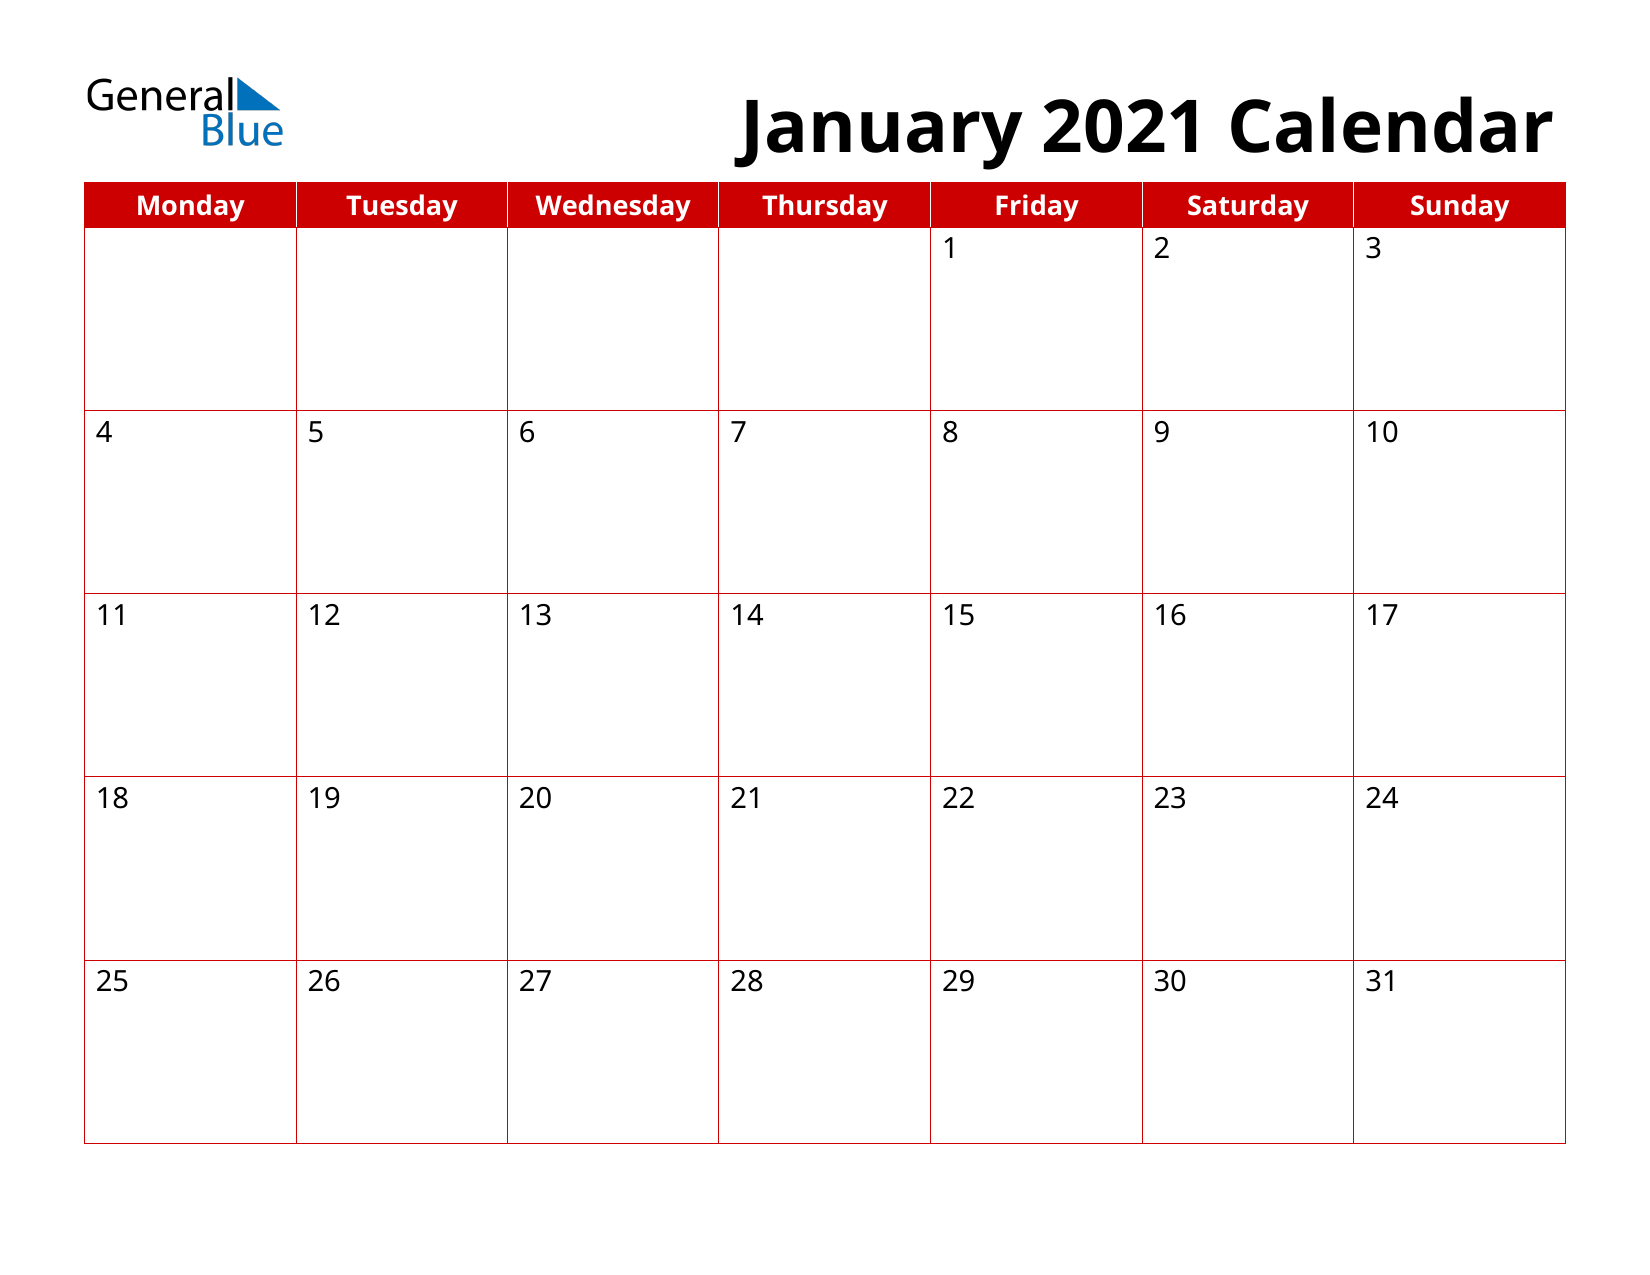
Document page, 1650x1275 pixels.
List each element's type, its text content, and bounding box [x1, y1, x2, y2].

table_cell [719, 634, 930, 776]
table_cell [719, 817, 930, 959]
table_cell 16 [1143, 594, 1353, 634]
table_cell 11 [85, 594, 296, 634]
table_cell 19 [297, 777, 507, 817]
table_cell [297, 634, 507, 776]
table_cell [85, 451, 296, 593]
table_cell [297, 228, 507, 267]
table_header January 2021 Calendar [507, 75, 1566, 182]
table_cell 31 [1354, 961, 1565, 1000]
table_cell Wednesday [508, 183, 718, 227]
table_cell 10 [1354, 411, 1565, 451]
table_cell 8 [931, 411, 1142, 451]
table_cell [85, 228, 296, 267]
table_cell [85, 634, 296, 776]
table_cell [1143, 451, 1353, 593]
table_cell 17 [1354, 594, 1565, 634]
table_cell [1143, 267, 1353, 410]
table_cell [297, 1000, 507, 1143]
table_cell 13 [508, 594, 718, 634]
table_cell [1143, 817, 1353, 959]
table_cell [719, 267, 930, 410]
table_cell [508, 634, 718, 776]
table_cell 23 [1143, 777, 1353, 817]
table_cell 22 [931, 777, 1142, 817]
table_cell 20 [508, 777, 718, 817]
table_cell [1354, 817, 1565, 959]
table_cell [719, 451, 930, 593]
table_cell [297, 451, 507, 593]
table_cell [85, 267, 296, 410]
table_cell [1354, 634, 1565, 776]
table_cell 18 [85, 777, 296, 817]
table_cell [719, 1000, 930, 1143]
table_cell Monday [85, 183, 296, 227]
table_cell 28 [719, 961, 930, 1000]
table_cell [1354, 267, 1565, 410]
table_cell 24 [1354, 777, 1565, 817]
table_cell 6 [508, 411, 718, 451]
table_cell [931, 451, 1142, 593]
table_cell [297, 267, 507, 410]
table_cell [297, 817, 507, 959]
table_cell [719, 228, 930, 267]
table_cell [508, 817, 718, 959]
table_cell 21 [719, 777, 930, 817]
table_cell 2 [1143, 228, 1353, 267]
table_cell [508, 228, 718, 267]
table_cell 30 [1143, 961, 1353, 1000]
table_cell 14 [719, 594, 930, 634]
table_cell [931, 634, 1142, 776]
table_cell 26 [297, 961, 507, 1000]
table_cell [1143, 1000, 1353, 1143]
table_cell 1 [931, 228, 1142, 267]
table_cell [1354, 451, 1565, 593]
table_cell 25 [85, 961, 296, 1000]
table_cell [85, 1000, 296, 1143]
table_cell [508, 451, 718, 593]
table_cell [85, 817, 296, 959]
table_cell 15 [931, 594, 1142, 634]
table_cell [931, 267, 1142, 410]
table_cell 29 [931, 961, 1142, 1000]
table_cell 3 [1354, 228, 1565, 267]
table_cell [1354, 1000, 1565, 1143]
table_cell 4 [85, 411, 296, 451]
table_cell Friday [931, 183, 1142, 227]
table_cell 5 [297, 411, 507, 451]
picture [87, 77, 283, 146]
table_cell Sunday [1354, 183, 1565, 227]
table_cell [508, 1000, 718, 1143]
table_cell [931, 817, 1142, 959]
table_header [84, 75, 507, 182]
table_cell [931, 1000, 1142, 1143]
table_cell [1143, 634, 1353, 776]
table_cell [508, 267, 718, 410]
table_cell Tuesday [297, 183, 507, 227]
table_cell 27 [508, 961, 718, 1000]
table_cell 7 [719, 411, 930, 451]
table_cell Thursday [719, 183, 930, 227]
table_cell 9 [1143, 411, 1353, 451]
table_cell 12 [297, 594, 507, 634]
table_cell Saturday [1143, 183, 1353, 227]
